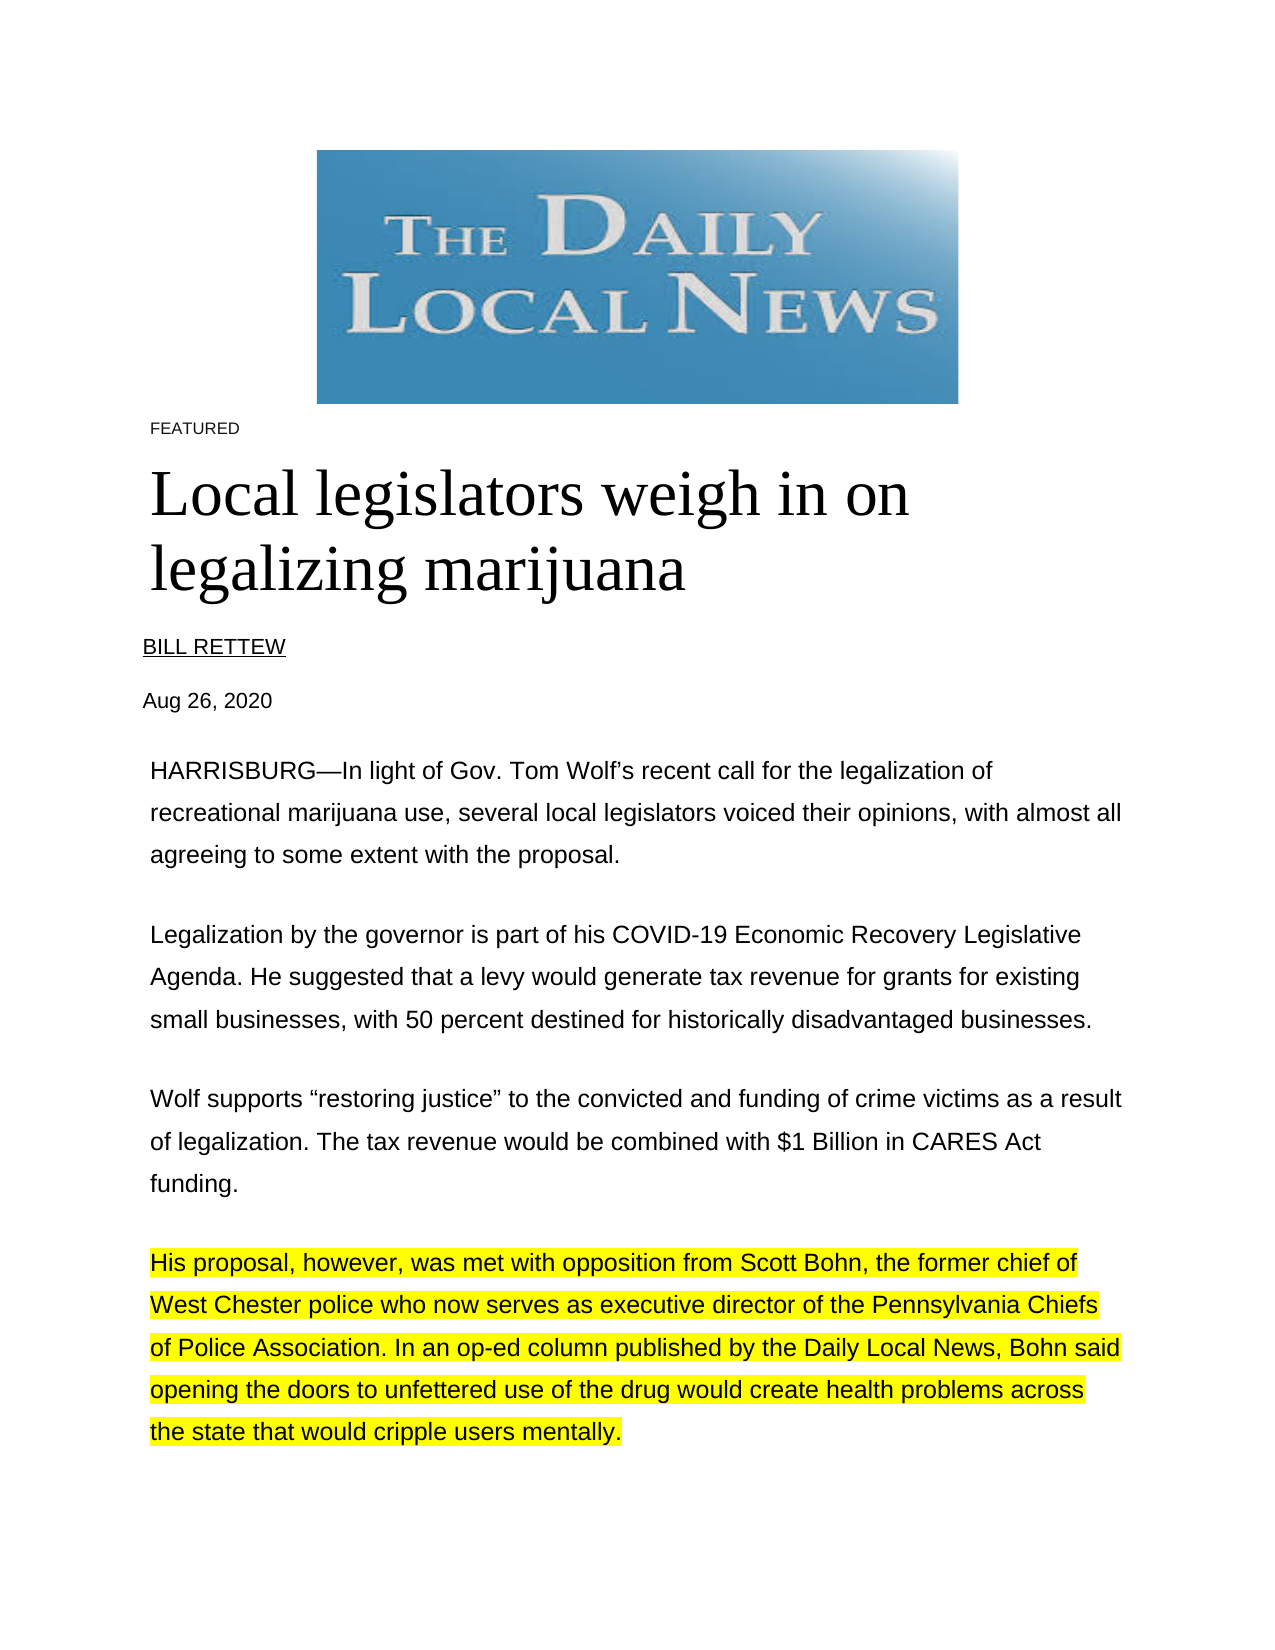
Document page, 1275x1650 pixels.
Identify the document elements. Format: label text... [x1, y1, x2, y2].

text Local legislators weigh in on legalizing marijuana [150, 454, 969, 605]
text FEATURED [150, 419, 1125, 438]
text HARRISBURG—In light of Gov. Tom Wolf’s recent call for the legalization of recreational marijuana use, several local legislators voiced their opinions, with almost all agreeing to some extent with the proposal. [150, 743, 1125, 869]
text Wolf supports “restoring justice” to the convicted and funding of crime victims as a result of legalization. The tax revenue would be combined with $1 Billion in CARES Act funding. [150, 1071, 1125, 1197]
picture [316, 150, 959, 404]
text BILL RETTEW [142, 634, 1125, 659]
text His proposal, however, was met with opposition from Scott Bohn, the former chief of West Chester police who now serves as executive director of the Pennsylvania Chiefs of Police Association. In an op-ed column published by the Daily Local News, Bohn said opening the doors to unfettered use of the drug would create health problems across the state that would cripple users mentally. [150, 1235, 1125, 1446]
text Aug 26, 2020 [142, 688, 1125, 713]
text Legalization by the governor is part of his COVID-19 Economic Recovery Legislative Agenda. He suggested that a levy would generate tax revenue for grants for existing small businesses, with 50 percent destined for historically disadvantaged businesses. [150, 907, 1125, 1033]
